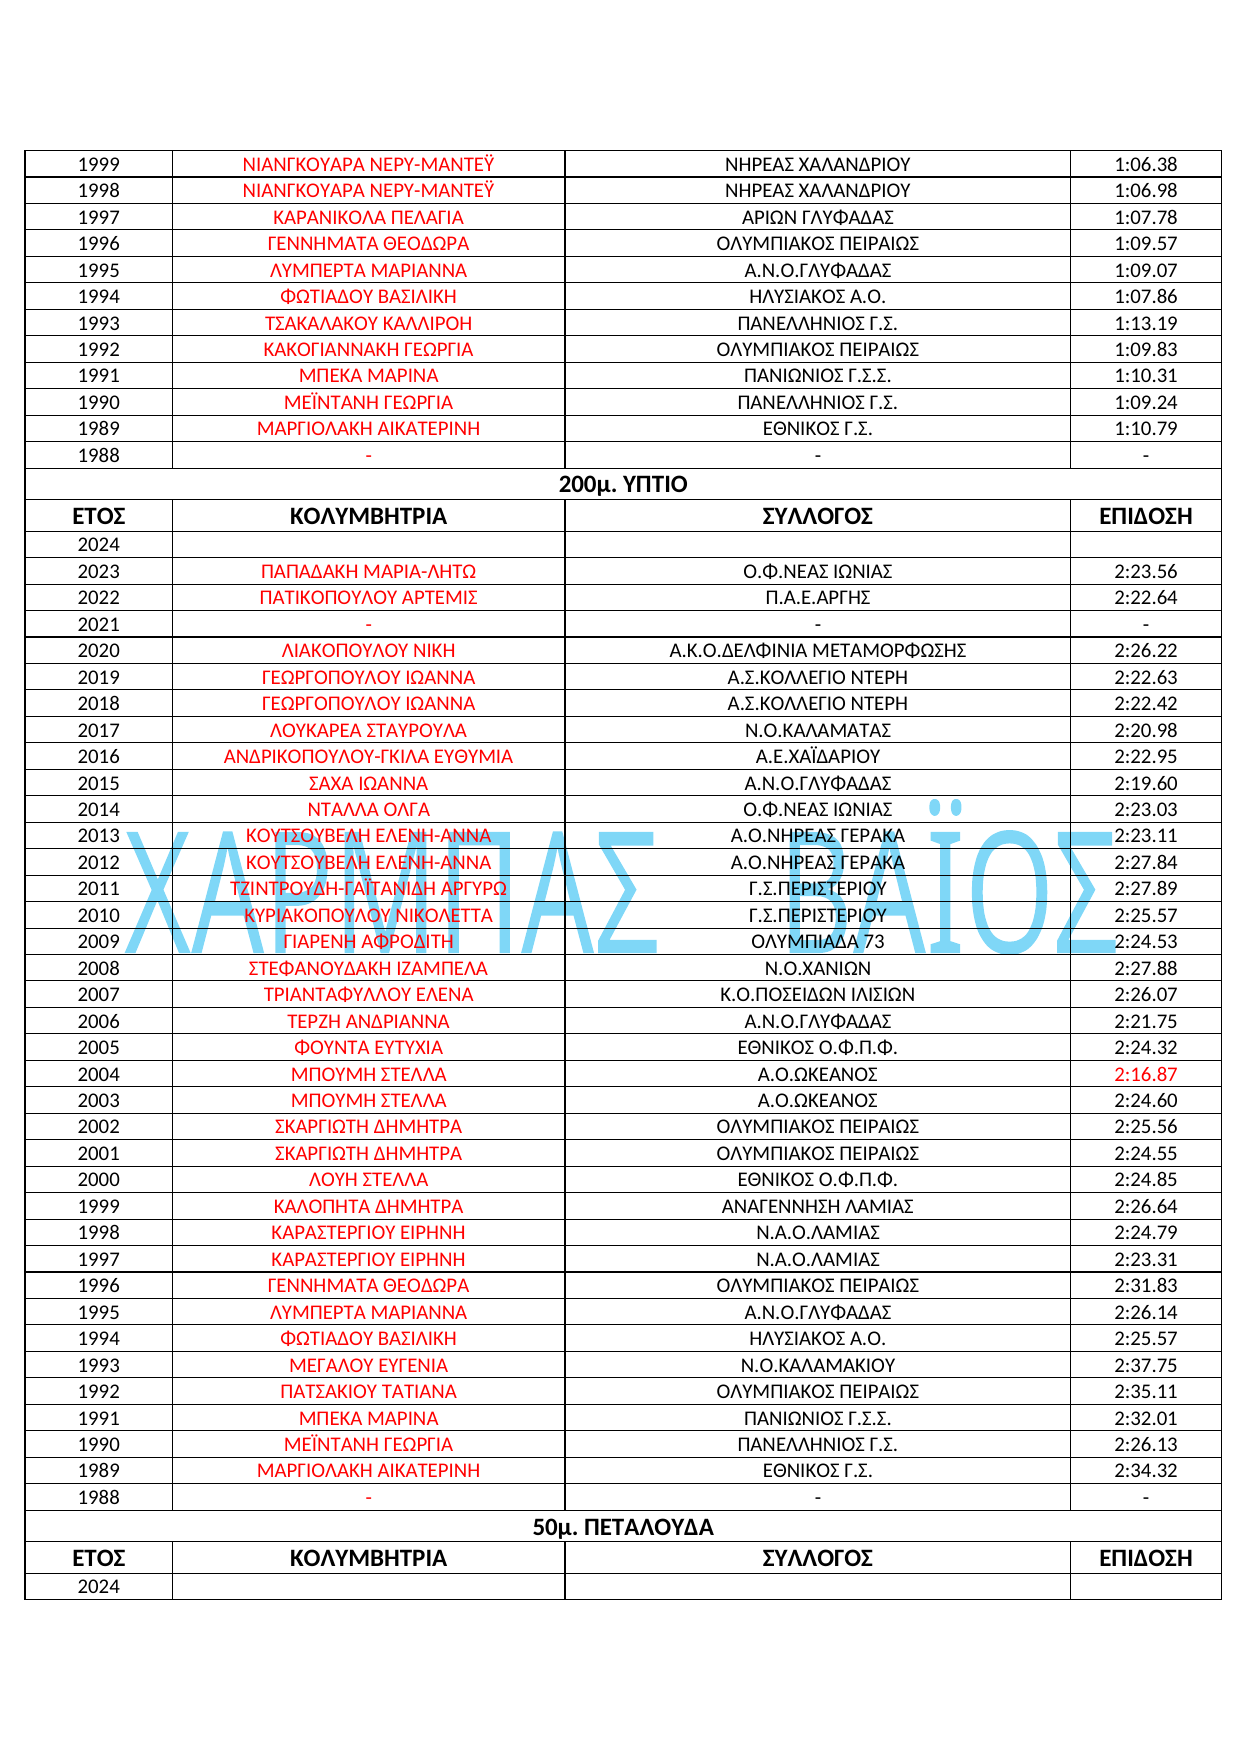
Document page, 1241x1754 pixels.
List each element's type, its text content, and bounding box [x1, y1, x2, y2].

table_cell 2010 [26, 902, 172, 927]
table_cell ΗΛΥΣΙΑΚΟΣ Α.Ο. [566, 1325, 1070, 1351]
table_cell 2:27.89 [1071, 876, 1221, 901]
table_cell ΕΤΟΣ [26, 1542, 172, 1573]
table_cell 2:22.95 [1071, 743, 1221, 769]
table_cell 2:27.84 [1071, 849, 1221, 874]
table_cell 2013 [26, 823, 172, 848]
table_cell 2012 [26, 849, 172, 874]
table_cell - [173, 611, 564, 636]
table_cell 2021 [26, 611, 172, 636]
table_cell 2:24.55 [1071, 1140, 1221, 1166]
table_cell 2:22.63 [1071, 664, 1221, 689]
table_cell 1996 [26, 230, 172, 256]
table_cell ΓΕΝΝΗΜΑΤΑ ΘΕΟΔΩΡΑ [173, 230, 564, 256]
table_cell Ο.Φ.ΝΕΑΣ ΙΩΝΙΑΣ [566, 796, 1070, 822]
table_cell ΦΟΥΝΤΑ ΕΥΤΥΧΙΑ [173, 1034, 564, 1060]
table_cell 2017 [26, 717, 172, 742]
table_cell 2015 [26, 770, 172, 795]
table_cell 2:22.64 [1071, 585, 1221, 610]
table_cell ΛΥΜΠΕΡΤΑ ΜΑΡΙΑΝΝΑ [173, 1299, 564, 1324]
table_cell [566, 532, 1070, 557]
table_cell 2022 [26, 585, 172, 610]
table_cell ΑΡΙΩΝ ΓΛΥΦΑΔΑΣ [566, 204, 1070, 229]
table_cell ΚΑΡΑΣΤΕΡΓΙΟΥ ΕΙΡΗΝΗ [173, 1220, 564, 1245]
table_cell 1:09.24 [1071, 389, 1221, 414]
table_cell 2024 [26, 1574, 172, 1599]
table_cell ΛΟΥΚΑΡΕΑ ΣΤΑΥΡΟΥΛΑ [173, 717, 564, 742]
table_cell Α.Ν.Ο.ΓΛΥΦΑΔΑΣ [566, 1008, 1070, 1033]
table_cell ΠΑΝΕΛΛΗΝΙΟΣ Γ.Σ. [566, 389, 1070, 414]
table_cell 2018 [26, 690, 172, 716]
table_cell - [566, 1484, 1070, 1509]
table_cell ΛΙΑΚΟΠΟΥΛΟΥ ΝΙΚΗ [173, 638, 564, 663]
table_cell 2001 [26, 1140, 172, 1166]
table_cell Ν.Ο.ΧΑΝΙΩΝ [566, 955, 1070, 980]
table_cell 2024 [26, 532, 172, 557]
table_cell 1:10.31 [1071, 363, 1221, 388]
table_cell ΟΛΥΜΠΙΑΚΟΣ ΠΕΙΡΑΙΩΣ [566, 1378, 1070, 1404]
table_cell 2004 [26, 1061, 172, 1086]
table_cell 2:24.60 [1071, 1087, 1221, 1113]
table_cell 2011 [26, 876, 172, 901]
table_cell 1:06.98 [1071, 178, 1221, 203]
table_cell ΕΘΝΙΚΟΣ Ο.Φ.Π.Φ. [566, 1167, 1070, 1192]
table_cell ΓΕΩΡΓΟΠΟΥΛΟΥ ΙΩΑΝΝΑ [173, 690, 564, 716]
table_cell ΓΕΝΝΗΜΑΤΑ ΘΕΟΔΩΡΑ [173, 1273, 564, 1298]
table_cell 2:23.56 [1071, 558, 1221, 583]
table_cell ΓΕΩΡΓΟΠΟΥΛΟΥ ΙΩΑΝΝΑ [173, 664, 564, 689]
table_cell 1:10.79 [1071, 416, 1221, 441]
table_cell 1988 [26, 442, 172, 467]
table_cell 1992 [26, 336, 172, 362]
table_cell ΚΑΚΟΓΙΑΝΝΑΚΗ ΓΕΩΡΓΙΑ [173, 336, 564, 362]
table_cell 2:26.07 [1071, 981, 1221, 1007]
table_cell 1997 [26, 204, 172, 229]
table_cell 1994 [26, 283, 172, 309]
table_cell Κ.Ο.ΠΟΣΕΙΔΩΝ ΙΛΙΣΙΩΝ [566, 981, 1070, 1007]
table_cell 2:22.42 [1071, 690, 1221, 716]
table_cell 1990 [26, 389, 172, 414]
table_cell ΕΘΝΙΚΟΣ Γ.Σ. [566, 416, 1070, 441]
table_cell 1993 [26, 310, 172, 335]
table_cell ΟΛΥΜΠΙΑΔΑ 73 [566, 929, 1070, 954]
table_cell ΑΝΑΓΕΝΝΗΣΗ ΛΑΜΙΑΣ [566, 1193, 1070, 1218]
table_cell 2:34.32 [1071, 1458, 1221, 1483]
table_cell - [566, 442, 1070, 467]
table_cell 1998 [26, 1220, 172, 1245]
table_cell 1991 [26, 1405, 172, 1430]
table_cell ΜΕΓΑΛΟΥ ΕΥΓΕΝΙΑ [173, 1352, 564, 1377]
table_cell ΜΑΡΓΙΟΛΑΚΗ ΑΙΚΑΤΕΡΙΝΗ [173, 416, 564, 441]
table_cell 1995 [26, 1299, 172, 1324]
table_cell Α.Σ.ΚΟΛΛΕΓΙΟ ΝΤΕΡΗ [566, 664, 1070, 689]
table_cell Α.Ο.ΝΗΡΕΑΣ ΓΕΡΑΚΑ [566, 823, 1070, 848]
table_cell ΣΑΧΑ ΙΩΑΝΝΑ [173, 770, 564, 795]
table_cell Γ.Σ.ΠΕΡΙΣΤΕΡΙΟΥ [566, 876, 1070, 901]
table_cell 1993 [26, 1352, 172, 1377]
table_cell 2:24.79 [1071, 1220, 1221, 1245]
table_cell [1071, 532, 1221, 557]
table_cell ΕΘΝΙΚΟΣ Ο.Φ.Π.Φ. [566, 1034, 1070, 1060]
table_cell ΝΙΑΝΓΚΟΥΑΡΑ ΝΕΡΥ-ΜΑΝΤΕΫ [173, 178, 564, 203]
table_cell ΠΑΝΕΛΛΗΝΙΟΣ Γ.Σ. [566, 310, 1070, 335]
table_cell Ν.Α.Ο.ΛΑΜΙΑΣ [566, 1220, 1070, 1245]
table_cell ΝΗΡΕΑΣ ΧΑΛΑΝΔΡΙΟΥ [566, 178, 1070, 203]
table_cell 2002 [26, 1114, 172, 1139]
table_cell ΚΑΡΑΣΤΕΡΓΙΟΥ ΕΙΡΗΝΗ [173, 1246, 564, 1271]
table_cell 2019 [26, 664, 172, 689]
table_cell 2007 [26, 981, 172, 1007]
table_cell 2:27.88 [1071, 955, 1221, 980]
table_cell 2009 [26, 929, 172, 954]
table_cell ΚΟΛΥΜΒΗΤΡΙΑ [173, 1542, 564, 1573]
table_cell - [1071, 442, 1221, 467]
table_cell [566, 1574, 1070, 1599]
table_cell ΚΟΥΤΣΟΥΒΕΛΗ ΕΛΕΝΗ-ΑΝΝΑ [173, 849, 564, 874]
table_cell - [1071, 1484, 1221, 1509]
table_cell - [1071, 611, 1221, 636]
table_cell ΚΑΡΑΝΙΚΟΛΑ ΠΕΛΑΓΙΑ [173, 204, 564, 229]
table_cell ΟΛΥΜΠΙΑΚΟΣ ΠΕΙΡΑΙΩΣ [566, 1140, 1070, 1166]
table_cell 2005 [26, 1034, 172, 1060]
table_cell - [173, 1484, 564, 1509]
table_cell 2:37.75 [1071, 1352, 1221, 1377]
table_cell Π.Α.Ε.ΑΡΓΗΣ [566, 585, 1070, 610]
table_cell ΑΝΔΡΙΚΟΠΟΥΛΟΥ-ΓΚΙΛΑ ΕΥΘΥΜΙΑ [173, 743, 564, 769]
table_cell 1:09.07 [1071, 257, 1221, 282]
table_cell ΚΥΡΙΑΚΟΠΟΥΛΟΥ ΝΙΚΟΛΕΤΤΑ [173, 902, 564, 927]
table_cell 2:26.14 [1071, 1299, 1221, 1324]
table_cell ΚΟΥΤΣΟΥΒΕΛΗ ΕΛΕΝΗ-ΑΝΝΑ [173, 823, 564, 848]
table_cell 2020 [26, 638, 172, 663]
table_cell Α.Ο.ΩΚΕΑΝΟΣ [566, 1087, 1070, 1113]
table_cell ΝΤΑΛΛΑ ΟΛΓΑ [173, 796, 564, 822]
table_cell 2:21.75 [1071, 1008, 1221, 1033]
table_cell ΗΛΥΣΙΑΚΟΣ Α.Ο. [566, 283, 1070, 309]
table_cell 2:23.03 [1071, 796, 1221, 822]
table_cell 1:07.86 [1071, 283, 1221, 309]
table_cell ΣΤΕΦΑΝΟΥΔΑΚΗ ΙΖΑΜΠΕΛΑ [173, 955, 564, 980]
table_cell 50μ. ΠΕΤΑΛΟΥΔΑ [26, 1511, 1221, 1541]
table_cell ΜΠΟΥΜΗ ΣΤΕΛΛΑ [173, 1061, 564, 1086]
table_cell Ν.Α.Ο.ΛΑΜΙΑΣ [566, 1246, 1070, 1271]
table_cell 2:26.22 [1071, 638, 1221, 663]
table_cell Α.Ν.Ο.ΓΛΥΦΑΔΑΣ [566, 770, 1070, 795]
table_cell ΤΖΙΝΤΡΟΥΔΗ-ΓΑΪΤΑΝΙΔΗ ΑΡΓΥΡΩ [173, 876, 564, 901]
table_cell ΕΘΝΙΚΟΣ Γ.Σ. [566, 1458, 1070, 1483]
table_cell 2:25.57 [1071, 1325, 1221, 1351]
table_cell 1:09.83 [1071, 336, 1221, 362]
table_cell ΜΕΪΝΤΑΝΗ ΓΕΩΡΓΙΑ [173, 1431, 564, 1457]
table_cell 1989 [26, 1458, 172, 1483]
table_cell Γ.Σ.ΠΕΡΙΣΤΕΡΙΟΥ [566, 902, 1070, 927]
table_cell ΚΑΛΟΠΗΤΑ ΔΗΜΗΤΡΑ [173, 1193, 564, 1218]
table_cell 2000 [26, 1167, 172, 1192]
table_cell ΣΥΛΛΟΓΟΣ [566, 1542, 1070, 1573]
table_cell Ν.Ο.ΚΑΛΑΜΑΤΑΣ [566, 717, 1070, 742]
table_cell ΣΚΑΡΓΙΩΤΗ ΔΗΜΗΤΡΑ [173, 1114, 564, 1139]
table_cell 2:24.32 [1071, 1034, 1221, 1060]
table_cell ΣΚΑΡΓΙΩΤΗ ΔΗΜΗΤΡΑ [173, 1140, 564, 1166]
table_cell Α.Κ.Ο.ΔΕΛΦΙΝΙΑ ΜΕΤΑΜΟΡΦΩΣΗΣ [566, 638, 1070, 663]
table_cell ΠΑΤΙΚΟΠΟΥΛΟΥ ΑΡΤΕΜΙΣ [173, 585, 564, 610]
table_cell [173, 1574, 564, 1599]
table_cell Α.Ν.Ο.ΓΛΥΦΑΔΑΣ [566, 1299, 1070, 1324]
table_cell 2:25.57 [1071, 902, 1221, 927]
table_cell 2:23.11 [1071, 823, 1221, 848]
table_cell 1992 [26, 1378, 172, 1404]
table_cell ΟΛΥΜΠΙΑΚΟΣ ΠΕΙΡΑΙΩΣ [566, 1273, 1070, 1298]
table_cell ΠΑΤΣΑΚΙΟΥ ΤΑΤΙΑΝΑ [173, 1378, 564, 1404]
table_cell 2023 [26, 558, 172, 583]
table_cell ΦΩΤΙΑΔΟΥ ΒΑΣΙΛΙΚΗ [173, 1325, 564, 1351]
table_cell - [173, 442, 564, 467]
table_cell ΝΗΡΕΑΣ ΧΑΛΑΝΔΡΙΟΥ [566, 151, 1070, 176]
table_cell Α.Σ.ΚΟΛΛΕΓΙΟ ΝΤΕΡΗ [566, 690, 1070, 716]
table_cell Ο.Φ.ΝΕΑΣ ΙΩΝΙΑΣ [566, 558, 1070, 583]
table_cell ΠΑΝΙΩΝΙΟΣ Γ.Σ.Σ. [566, 363, 1070, 388]
table_cell ΠΑΝΕΛΛΗΝΙΟΣ Γ.Σ. [566, 1431, 1070, 1457]
table_cell 1:13.19 [1071, 310, 1221, 335]
table_cell [173, 532, 564, 557]
table_cell 2:26.64 [1071, 1193, 1221, 1218]
table_cell 2:23.31 [1071, 1246, 1221, 1271]
table_cell Α.Ο.ΝΗΡΕΑΣ ΓΕΡΑΚΑ [566, 849, 1070, 874]
table_cell 2:31.83 [1071, 1273, 1221, 1298]
table_cell 1:07.78 [1071, 204, 1221, 229]
table_cell 2:20.98 [1071, 717, 1221, 742]
table_cell 2:25.56 [1071, 1114, 1221, 1139]
table_cell ΓΙΑΡΕΝΗ ΑΦΡΟΔΙΤΗ [173, 929, 564, 954]
table_cell ΜΠΕΚΑ ΜΑΡΙΝΑ [173, 363, 564, 388]
table_cell 1999 [26, 151, 172, 176]
table_cell Ν.Ο.ΚΑΛΑΜΑΚΙΟΥ [566, 1352, 1070, 1377]
table_cell 1990 [26, 1431, 172, 1457]
table_cell 1998 [26, 178, 172, 203]
table_cell ΜΠΕΚΑ ΜΑΡΙΝΑ [173, 1405, 564, 1430]
table_cell ΤΕΡΖΗ ΑΝΔΡΙΑΝΝΑ [173, 1008, 564, 1033]
table_cell 1996 [26, 1273, 172, 1298]
table_cell ΤΣΑΚΑΛΑΚΟΥ ΚΑΛΛΙΡΟΗ [173, 310, 564, 335]
table_cell 2:35.11 [1071, 1378, 1221, 1404]
table_cell Α.Ο.ΩΚΕΑΝΟΣ [566, 1061, 1070, 1086]
table_cell ΜΕΪΝΤΑΝΗ ΓΕΩΡΓΙΑ [173, 389, 564, 414]
table_cell ΜΑΡΓΙΟΛΑΚΗ ΑΙΚΑΤΕΡΙΝΗ [173, 1458, 564, 1483]
table_cell ΝΙΑΝΓΚΟΥΑΡΑ ΝΕΡΥ-ΜΑΝΤΕΫ [173, 151, 564, 176]
table_cell ΟΛΥΜΠΙΑΚΟΣ ΠΕΙΡΑΙΩΣ [566, 336, 1070, 362]
table_cell 2:16.87 [1071, 1061, 1221, 1086]
table_cell 2:19.60 [1071, 770, 1221, 795]
table_cell 2008 [26, 955, 172, 980]
table_cell ΜΠΟΥΜΗ ΣΤΕΛΛΑ [173, 1087, 564, 1113]
table_cell ΕΠΙΔΟΣΗ [1071, 500, 1221, 531]
table_cell 1994 [26, 1325, 172, 1351]
table_cell 1995 [26, 257, 172, 282]
table_cell ΟΛΥΜΠΙΑΚΟΣ ΠΕΙΡΑΙΩΣ [566, 230, 1070, 256]
table_cell 1997 [26, 1246, 172, 1271]
table_cell 2014 [26, 796, 172, 822]
table_cell ΛΥΜΠΕΡΤΑ ΜΑΡΙΑΝΝΑ [173, 257, 564, 282]
table_cell Α.Ν.Ο.ΓΛΥΦΑΔΑΣ [566, 257, 1070, 282]
table_cell ΕΠΙΔΟΣΗ [1071, 1542, 1221, 1573]
table_cell 1:09.57 [1071, 230, 1221, 256]
table_cell 2:24.85 [1071, 1167, 1221, 1192]
table_cell [1071, 1574, 1221, 1599]
table_cell Α.Ε.ΧΑΪΔΑΡΙΟΥ [566, 743, 1070, 769]
table_cell 2006 [26, 1008, 172, 1033]
table_cell 2:24.53 [1071, 929, 1221, 954]
table_cell ΣΥΛΛΟΓΟΣ [566, 500, 1070, 531]
table_cell 1989 [26, 416, 172, 441]
table_cell 200μ. ΥΠΤΙΟ [26, 469, 1221, 499]
table_cell 1991 [26, 363, 172, 388]
table_cell ΟΛΥΜΠΙΑΚΟΣ ΠΕΙΡΑΙΩΣ [566, 1114, 1070, 1139]
table_cell 2003 [26, 1087, 172, 1113]
table_cell 2016 [26, 743, 172, 769]
table_cell ΠΑΝΙΩΝΙΟΣ Γ.Σ.Σ. [566, 1405, 1070, 1430]
table_cell 1988 [26, 1484, 172, 1509]
table_cell ΛΟΥΗ ΣΤΕΛΛΑ [173, 1167, 564, 1192]
table_cell ΠΑΠΑΔΑΚΗ ΜΑΡΙΑ-ΛΗΤΩ [173, 558, 564, 583]
table_cell 1:06.38 [1071, 151, 1221, 176]
table_cell 2:26.13 [1071, 1431, 1221, 1457]
table_cell 1999 [26, 1193, 172, 1218]
table_cell ΕΤΟΣ [26, 500, 172, 531]
table_cell ΚΟΛΥΜΒΗΤΡΙΑ [173, 500, 564, 531]
table_cell 2:32.01 [1071, 1405, 1221, 1430]
table_cell ΦΩΤΙΑΔΟΥ ΒΑΣΙΛΙΚΗ [173, 283, 564, 309]
table_cell ΤΡΙΑΝΤΑΦΥΛΛΟΥ ΕΛΕΝΑ [173, 981, 564, 1007]
table_cell - [566, 611, 1070, 636]
